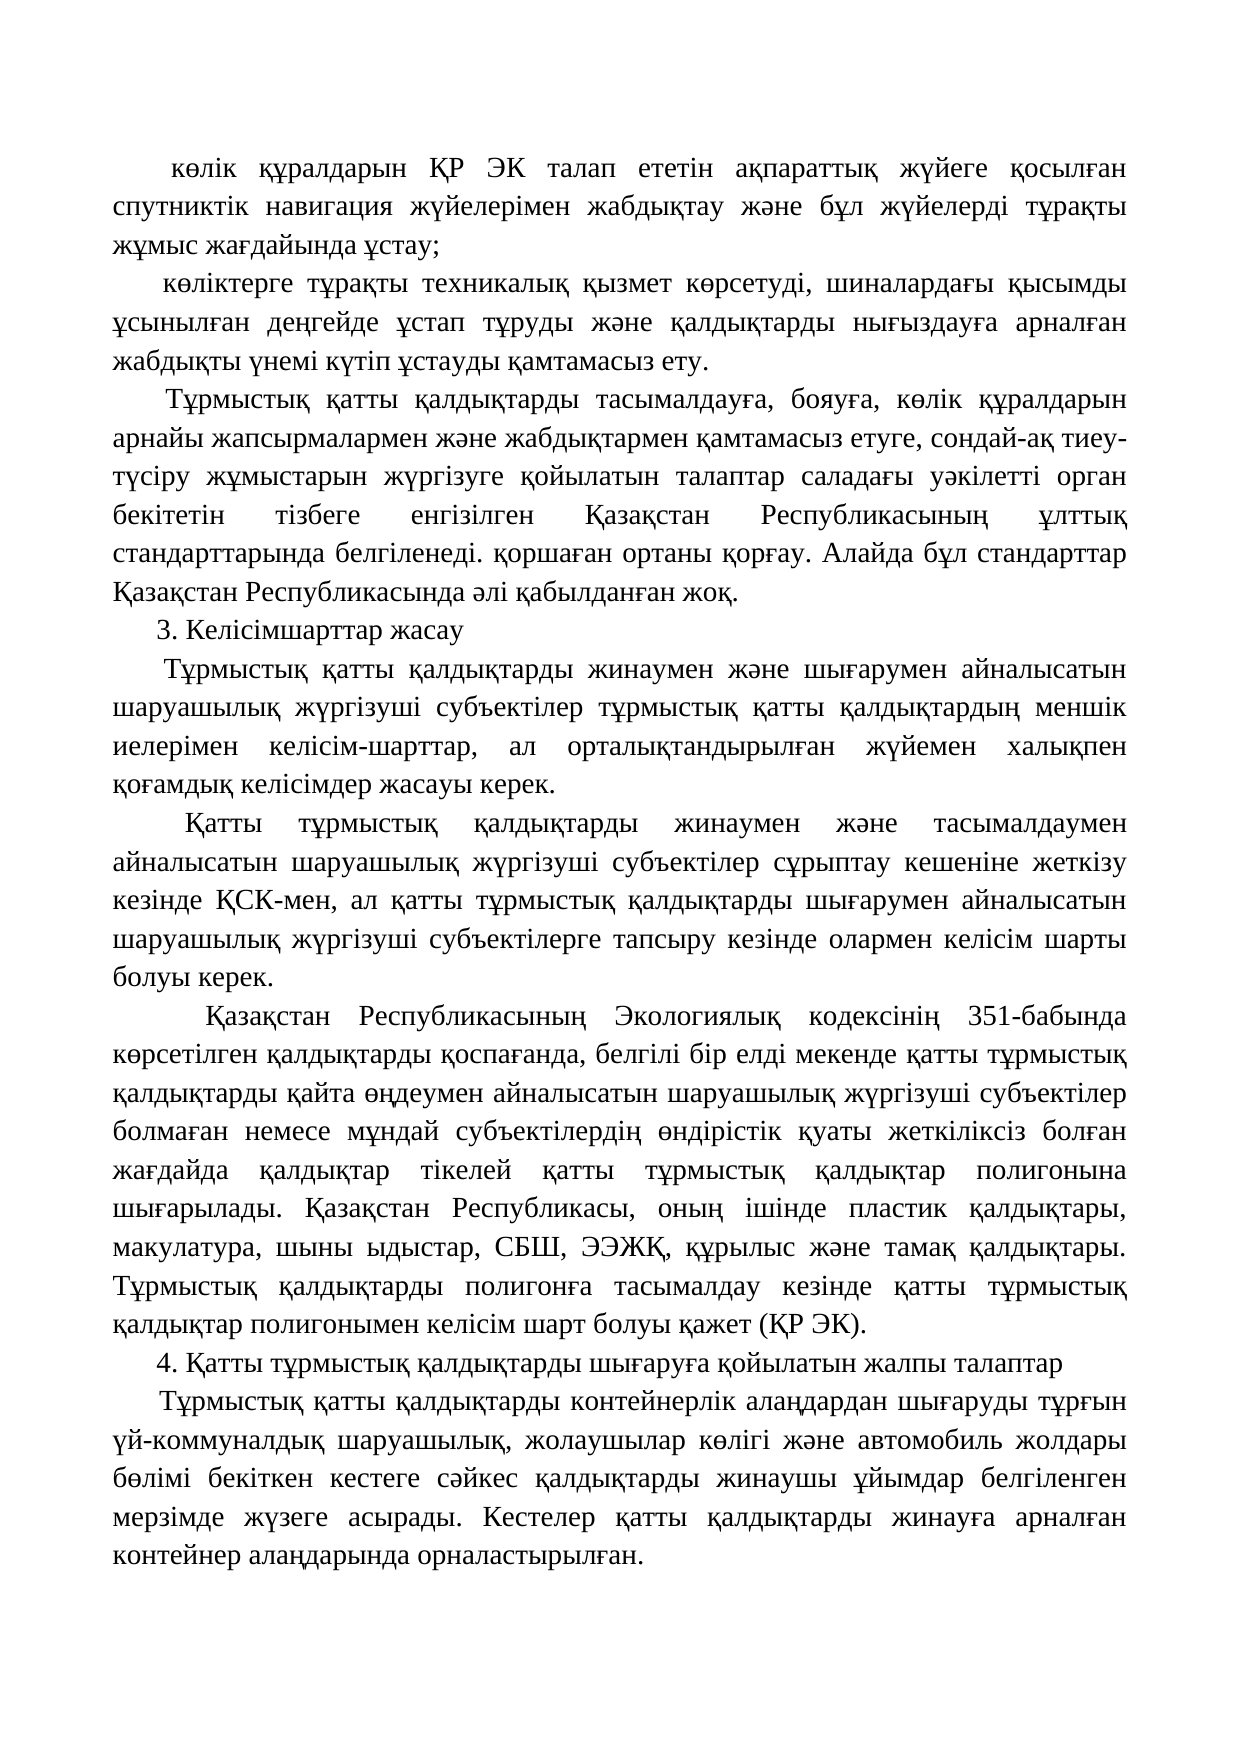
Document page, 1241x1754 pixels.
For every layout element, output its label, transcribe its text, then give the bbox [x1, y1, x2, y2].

text 3. Келісімшарттар жасау [112, 612, 1128, 646]
text көлік құралдарын ҚР ЭК талап ететін ақпараттық жүйеге қосылған спутниктік навигация жүйелерімен жабдықтау және бұл жүйелерді тұрақты жұмыс жағдайында ұстау; [112, 150, 1128, 261]
text көліктерге тұрақты техникалық қызмет көрсетуді, шиналардағы қысымды ұсынылған деңгейде ұстап тұруды және қалдықтарды нығыздауға арналған жабдықты үнемі күтіп ұстауды қамтамасыз ету. [112, 266, 1128, 376]
text Қазақстан Республикасының Экологиялық кодексінің 351-бабында көрсетілген қалдықтарды қоспағанда, белгілі бір елді мекенде қатты тұрмыстық қалдықтарды қайта өңдеумен айналысатын шаруашылық жүргізуші субъектілер болмаған немесе мұндай субъектілердің өндірістік қуаты жеткіліксіз болған жағдайда қалдықтар тікелей қатты тұрмыстық қалдықтар полигонына шығарылады. Қазақстан Республикасы, оның ішінде пластик қалдықтары, макулатура, шыны ыдыстар, СБШ, ЭЭЖҚ, құрылыс және тамақ қалдықтары. Тұрмыстық қалдықтарды полигонға тасымалдау кезінде қатты тұрмыстық қалдықтар полигонымен келісім шарт болуы қажет (ҚР ЭК). [112, 998, 1128, 1340]
text 4. Қатты тұрмыстық қалдықтарды шығаруға қойылатын жалпы талаптар [112, 1345, 1128, 1378]
text Тұрмыстық қатты қалдықтарды тасымалдауға, бояуға, көлік құралдарын арнайы жапсырмалармен және жабдықтармен қамтамасыз етуге, сондай-ақ тиеу-түсіру жұмыстарын жүргізуге қойылатын талаптар саладағы уәкілетті орган бекітетін тізбеге енгізілген Қазақстан Республикасының ұлттық стандарттарында белгіленеді. қоршаған ортаны қорғау. Алайда бұл стандарттар Қазақстан Республикасында әлі қабылданған жоқ. [112, 381, 1128, 607]
text Қатты тұрмыстық қалдықтарды жинаумен және тасымалдаумен айналысатын шаруашылық жүргізуші субъектілер сұрыптау кешеніне жеткізу кезінде ҚСК-мен, ал қатты тұрмыстық қалдықтарды шығарумен айналысатын шаруашылық жүргізуші субъектілерге тапсыру кезінде олармен келісім шарты болуы керек. [112, 805, 1128, 993]
text Тұрмыстық қатты қалдықтарды жинаумен және шығарумен айналысатын шаруашылық жүргізуші субъектілер тұрмыстық қатты қалдықтардың меншік иелерімен келісім-шарттар, ал орталықтандырылған жүйемен халықпен қоғамдық келісімдер жасауы керек. [112, 651, 1128, 800]
text Тұрмыстық қатты қалдықтарды контейнерлік алаңдардан шығаруды тұрғын үй-коммуналдық шаруашылық, жолаушылар көлігі және автомобиль жолдары бөлімі бекіткен кестеге сәйкес қалдықтарды жинаушы ұйымдар белгіленген мерзімде жүзеге асырады. Кестелер қатты қалдықтарды жинауға арналған контейнер алаңдарында орналастырылған. [112, 1383, 1128, 1571]
